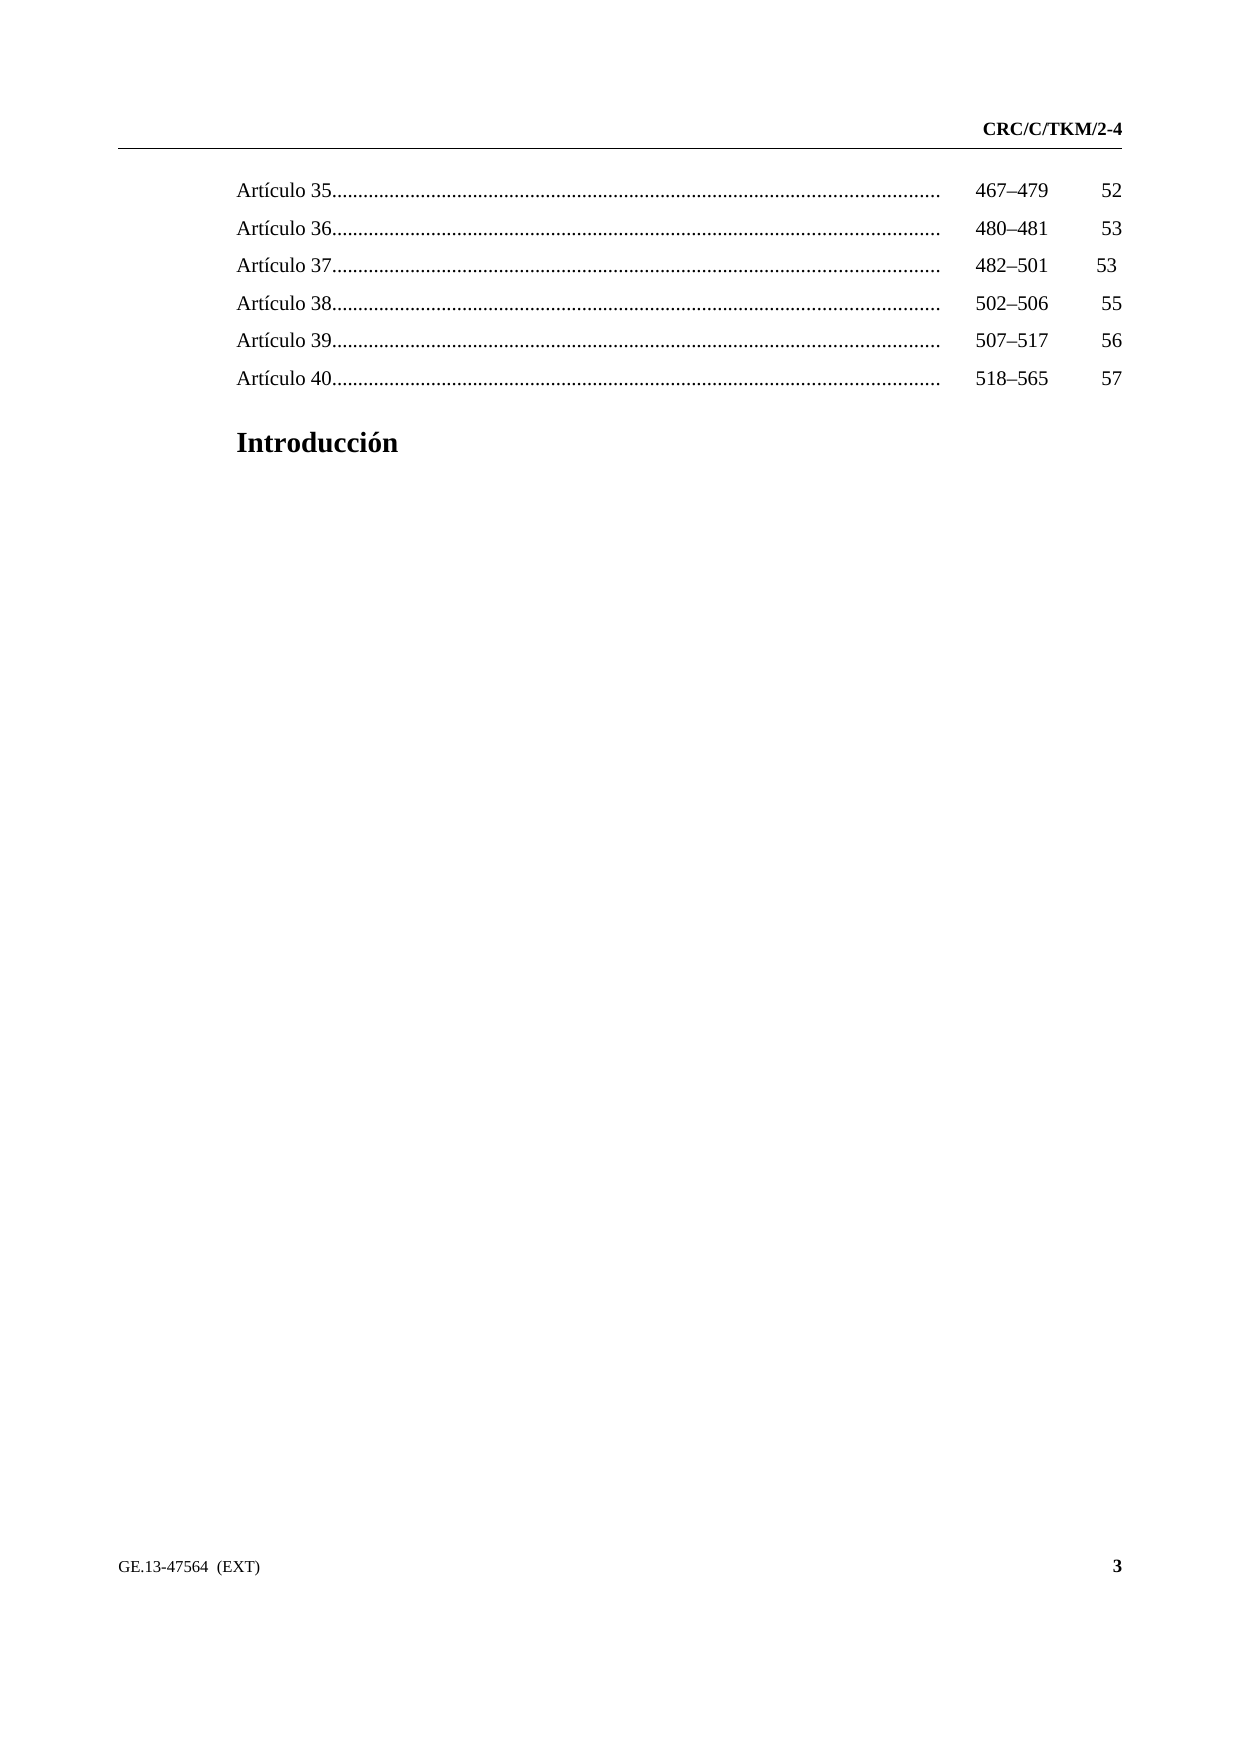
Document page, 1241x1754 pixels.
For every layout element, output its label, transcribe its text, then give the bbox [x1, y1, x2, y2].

text Introducción [118, 427, 1004, 458]
text Artículo 37 482–501 53 [118, 252, 1122, 277]
text Artículo 35 467–479 52 [118, 177, 1122, 202]
text Artículo 40 518–565 57 [118, 365, 1122, 390]
text Artículo 36 480–481 53 [118, 215, 1122, 240]
text Artículo 38 502–506 55 [118, 290, 1122, 315]
text Artículo 39 507–517 56 [118, 327, 1122, 352]
